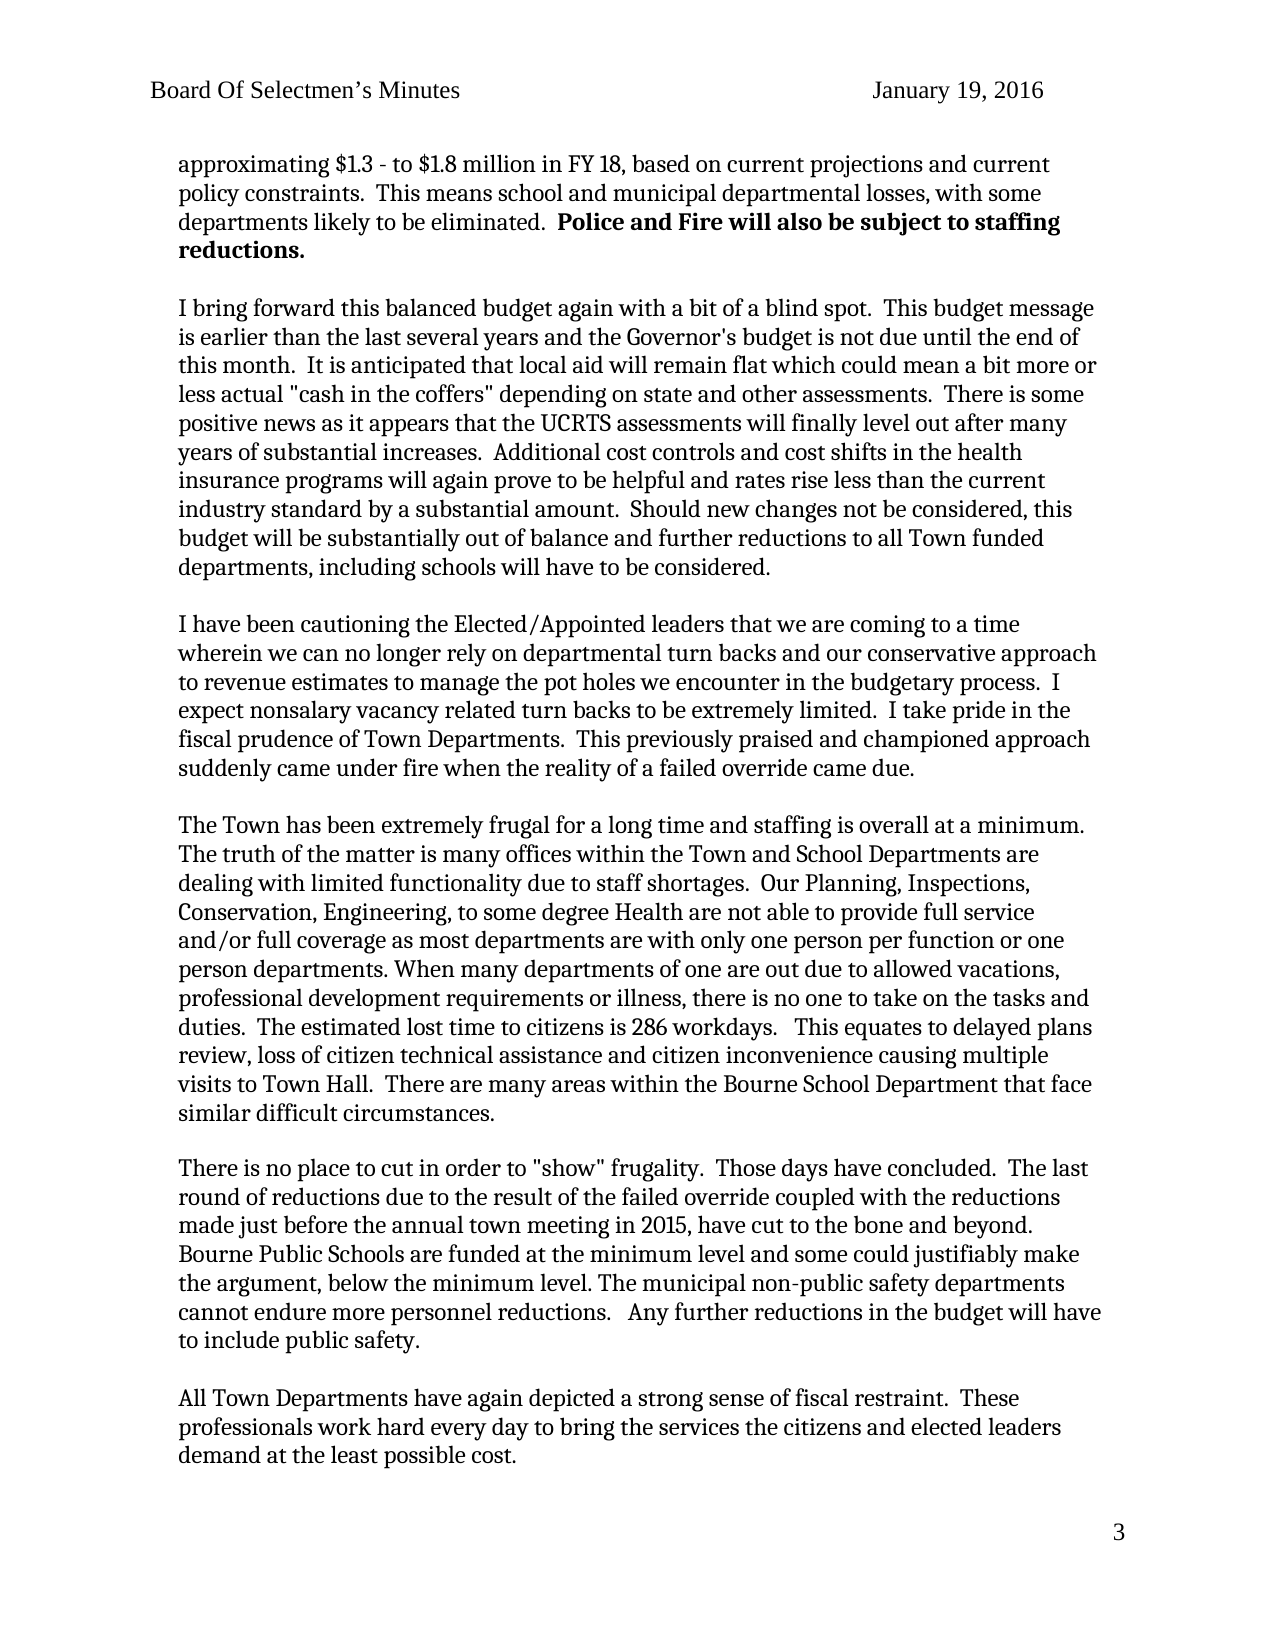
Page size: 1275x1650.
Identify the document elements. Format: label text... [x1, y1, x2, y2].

text The Town has been extremely frugal for a long time and staffing is overall at a minimum. The truth of the matter is many offices within the Town and School Departments are dealing with limited functionality due to staff shortages. Our Planning, Inspections, Conservation, Engineering, to some degree Health are not able to provide full service and/or full coverage as most departments are with only one person per function or one person departments. When many departments of one are out due to allowed vacations, professional development requirements or illness, there is no one to take on the tasks and duties. The estimated lost time to citizens is 286 workdays. This equates to delayed plans review, loss of citizen technical assistance and citizen inconvenience causing multiple visits to Town Hall. There are many areas within the Bourne School Department that face similar difficult circumstances. [178, 811, 1106, 1127]
text I have been cautioning the Elected/Appointed leaders that we are coming to a time wherein we can no longer rely on departmental turn backs and our conservative approach to revenue estimates to manage the pot holes we encounter in the budgetary process. I expect nonsalary vacancy related turn backs to be extremely limited. I take pride in the fiscal prudence of Town Departments. This previously praised and championed approach suddenly came under fire when the reality of a failed override came due. [178, 610, 1106, 782]
text There is no place to cut in order to "show" frugality. Those days have concluded. The last round of reductions due to the result of the failed override coupled with the reductions made just before the annual town meeting in 2015, have cut to the bone and beyond. Bourne Public Schools are funded at the minimum level and some could justifiably make the argument, below the minimum level. The municipal non-public safety departments cannot endure more personnel reductions. Any further reductions in the budget will have to include public safety. [178, 1154, 1106, 1355]
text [178, 150, 1106, 265]
text I bring forward this balanced budget again with a bit of a blind spot. This budget message is earlier than the last several years and the Governor's budget is not due until the end of this month. It is anticipated that local aid will remain flat which could mean a bit more or less actual "cash in the coffers" depending on state and other assessments. There is some positive news as it appears that the UCRTS assessments will finally level out after many years of substantial increases. Additional cost controls and cost shifts in the health insurance programs will again prove to be helpful and rates rise less than the current industry standard by a substantial amount. Should new changes not be considered, this budget will be substantially out of balance and further reductions to all Town funded departments, including schools will have to be considered. [178, 294, 1106, 581]
text All Town Departments have again depicted a strong sense of fiscal restraint. These professionals work hard every day to bring the services the citizens and elected leaders demand at the least possible cost. [178, 1384, 1106, 1470]
